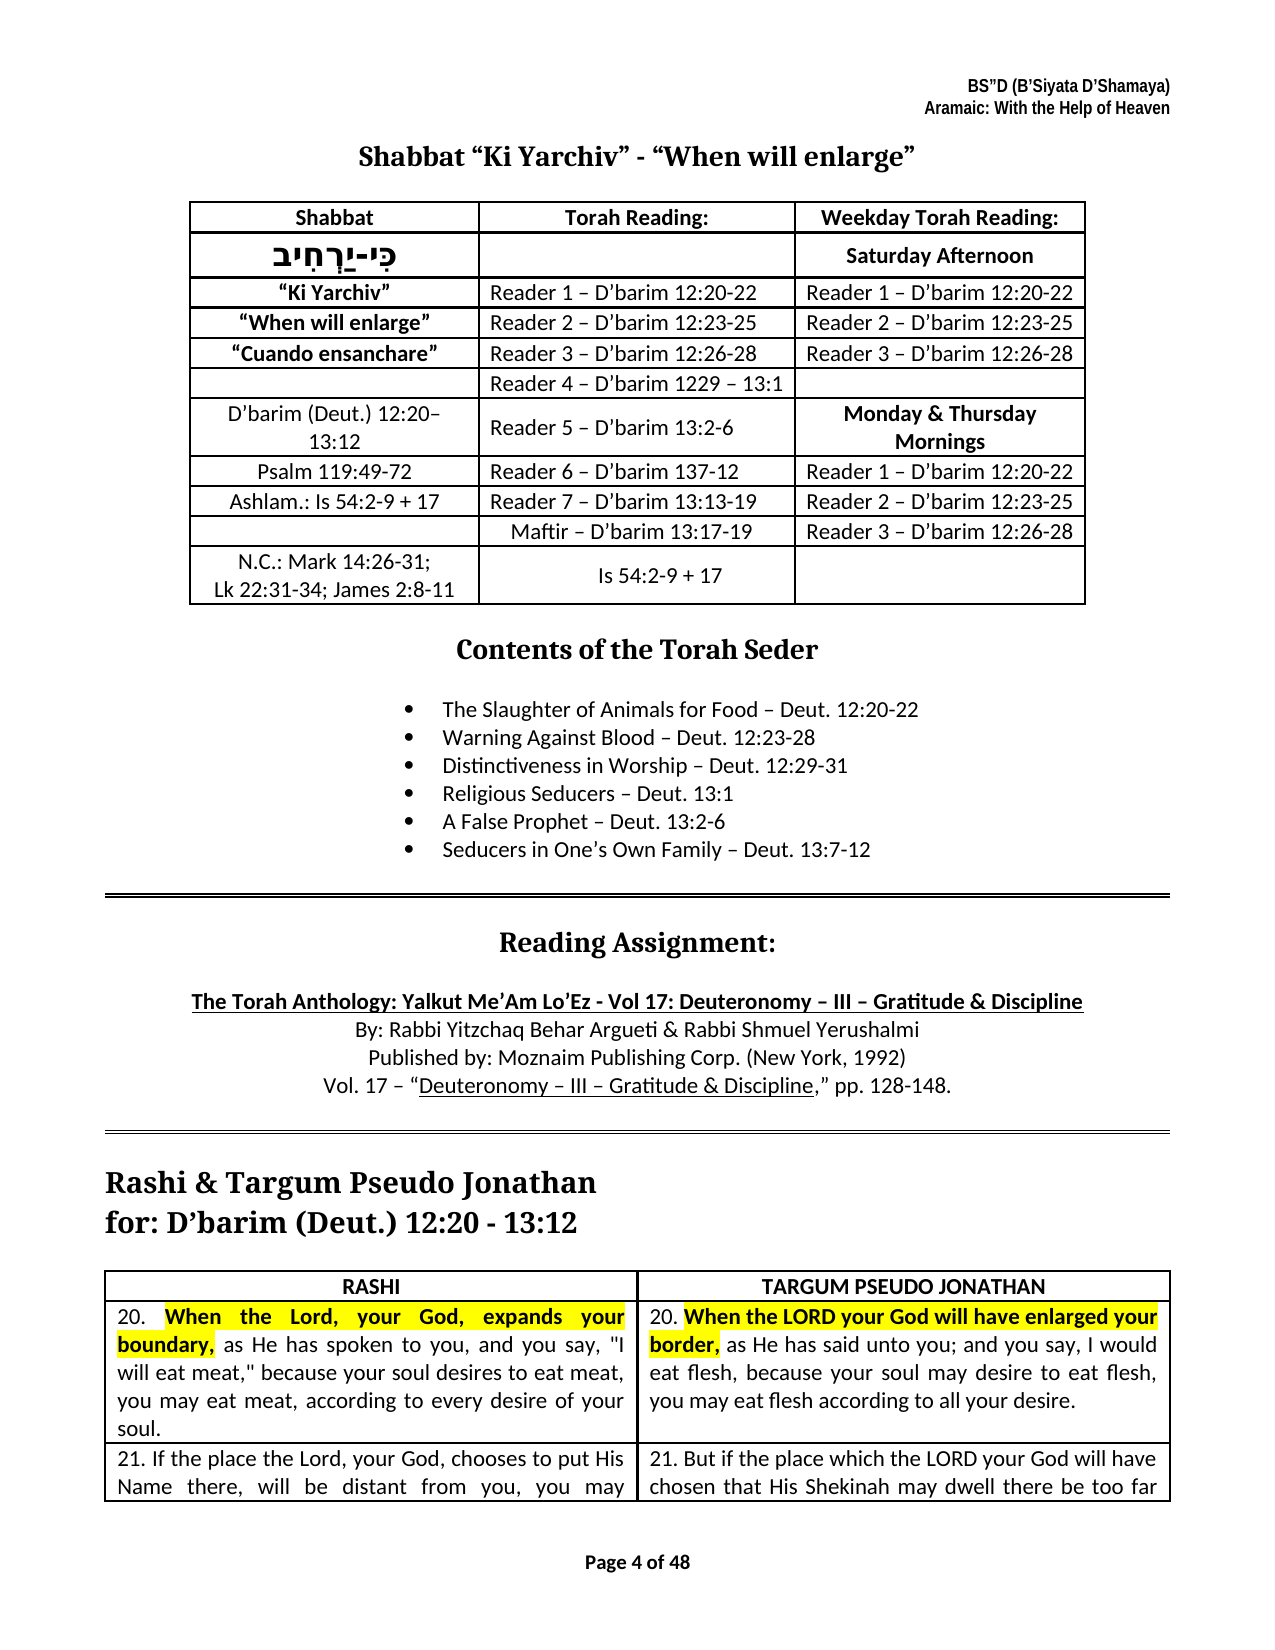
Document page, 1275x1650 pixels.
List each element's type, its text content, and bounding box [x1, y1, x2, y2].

text Reading Assignment: [105, 926, 1170, 959]
table_cell 20. When the LORD your God will have enlarged your border, as He has said unto you; and you say, I would eat flesh, because your soul may desire to eat flesh, you may eat flesh according to all your desire. [639, 1302, 1169, 1442]
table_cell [639, 1444, 1169, 1500]
table_cell Maftir – D’barim 13:17-19 [480, 517, 794, 545]
text Contents of the Torah Seder [105, 633, 1170, 667]
table_cell Reader 2 – D’barim 12:23-25 [796, 487, 1084, 515]
table_cell Reader 1 – D’barim 12:20-22 [480, 279, 794, 306]
table_cell Psalm 119:49-72 [191, 457, 478, 485]
table_cell Reader 3 – D’barim 12:26-28 [480, 339, 794, 367]
table_cell [191, 369, 478, 397]
list Warning Against Blood – Deut. 12:23-28 [405, 723, 1170, 751]
text Published by: Moznaim Publishing Corp. (New York, 1992) [105, 1043, 1170, 1072]
table_cell D’barim (Deut.) 12:20–13:12 [191, 399, 478, 455]
table_header Shabbat [191, 203, 478, 231]
table_cell Reader 4 – D’barim 1229 – 13:1 [480, 369, 794, 397]
table_cell “Ki Yarchiv” [191, 279, 478, 306]
table_cell Reader 6 – D’barim 137-12 [480, 457, 794, 485]
list The Slaughter of Animals for Food – Deut. 12:20-22 [405, 695, 1170, 723]
table_cell Reader 2 – D’barim 12:23-25 [796, 309, 1084, 337]
table_cell Saturday Afternoon [796, 234, 1084, 276]
table_header TARGUM PSEUDO JONATHAN [639, 1272, 1169, 1300]
text Shabbat “Ki Yarchiv” - “When will enlarge” [105, 140, 1170, 173]
list Seducers in One’s Own Family – Deut. 13:7-12 [405, 835, 1170, 863]
table_cell “When will enlarge” [191, 309, 478, 337]
table_header Torah Reading: [480, 203, 794, 231]
text The Torah Anthology: Yalkut Me’Am Lo’Ez - Vol 17: Deuteronomy – III – Gratitude & Discipline [105, 987, 1170, 1016]
table_cell Ashlam.: Is 54:2-9 + 17 [191, 487, 478, 515]
table_cell Is 54:2-9 + 17 [480, 547, 794, 603]
table_cell כִּי-יַרְחִיב [191, 234, 478, 276]
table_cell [106, 1444, 636, 1500]
table_cell Monday & Thursday Mornings [796, 399, 1084, 455]
text Rashi & Targum Pseudo Jonathan [105, 1162, 1170, 1202]
table_cell [191, 517, 478, 545]
table_cell Reader 3 – D’barim 12:26-28 [796, 517, 1084, 545]
table_cell Reader 3 – D’barim 12:26-28 [796, 339, 1084, 367]
table_cell [796, 369, 1084, 397]
table_header Weekday Torah Reading: [796, 203, 1084, 231]
table_cell [796, 547, 1084, 603]
table_cell N.C.: Mark 14:26-31; Lk 22:31-34; James 2:8-11 [191, 547, 478, 603]
table_cell Reader 7 – D’barim 13:13-19 [480, 487, 794, 515]
table_cell Reader 1 – D’barim 12:20-22 [796, 457, 1084, 485]
text for: D’barim (Deut.) ‎‎12:20 - 13:12 [105, 1202, 1170, 1242]
text Vol. 17 – “Deuteronomy – III – Gratitude & Discipline,” pp. 128-148. [105, 1072, 1170, 1099]
text By: Rabbi Yitzchaq Behar Argueti & Rabbi Shmuel Yerushalmi [105, 1016, 1170, 1043]
list A False Prophet – Deut. 13:2-6 [405, 807, 1170, 835]
list Distinctiveness in Worship – Deut. 12:29-31 [405, 751, 1170, 779]
table_cell “Cuando ensanchare” [191, 339, 478, 367]
table_header RASHI [106, 1272, 636, 1300]
table_cell Reader 5 – D’barim 13:2-6 [480, 399, 794, 455]
table_cell [480, 234, 794, 276]
list Religious Seducers – Deut. 13:1 [405, 779, 1170, 807]
table_cell 20. When the Lord, your God, expands your boundary, as He has spoken to you, and you say, "I will eat meat," because your soul desires to eat meat, you may eat meat, according to every desire of your soul. [106, 1302, 636, 1442]
table_cell Reader 1 – D’barim 12:20-22 [796, 279, 1084, 306]
table_cell Reader 2 – D’barim 12:23-25 [480, 309, 794, 337]
